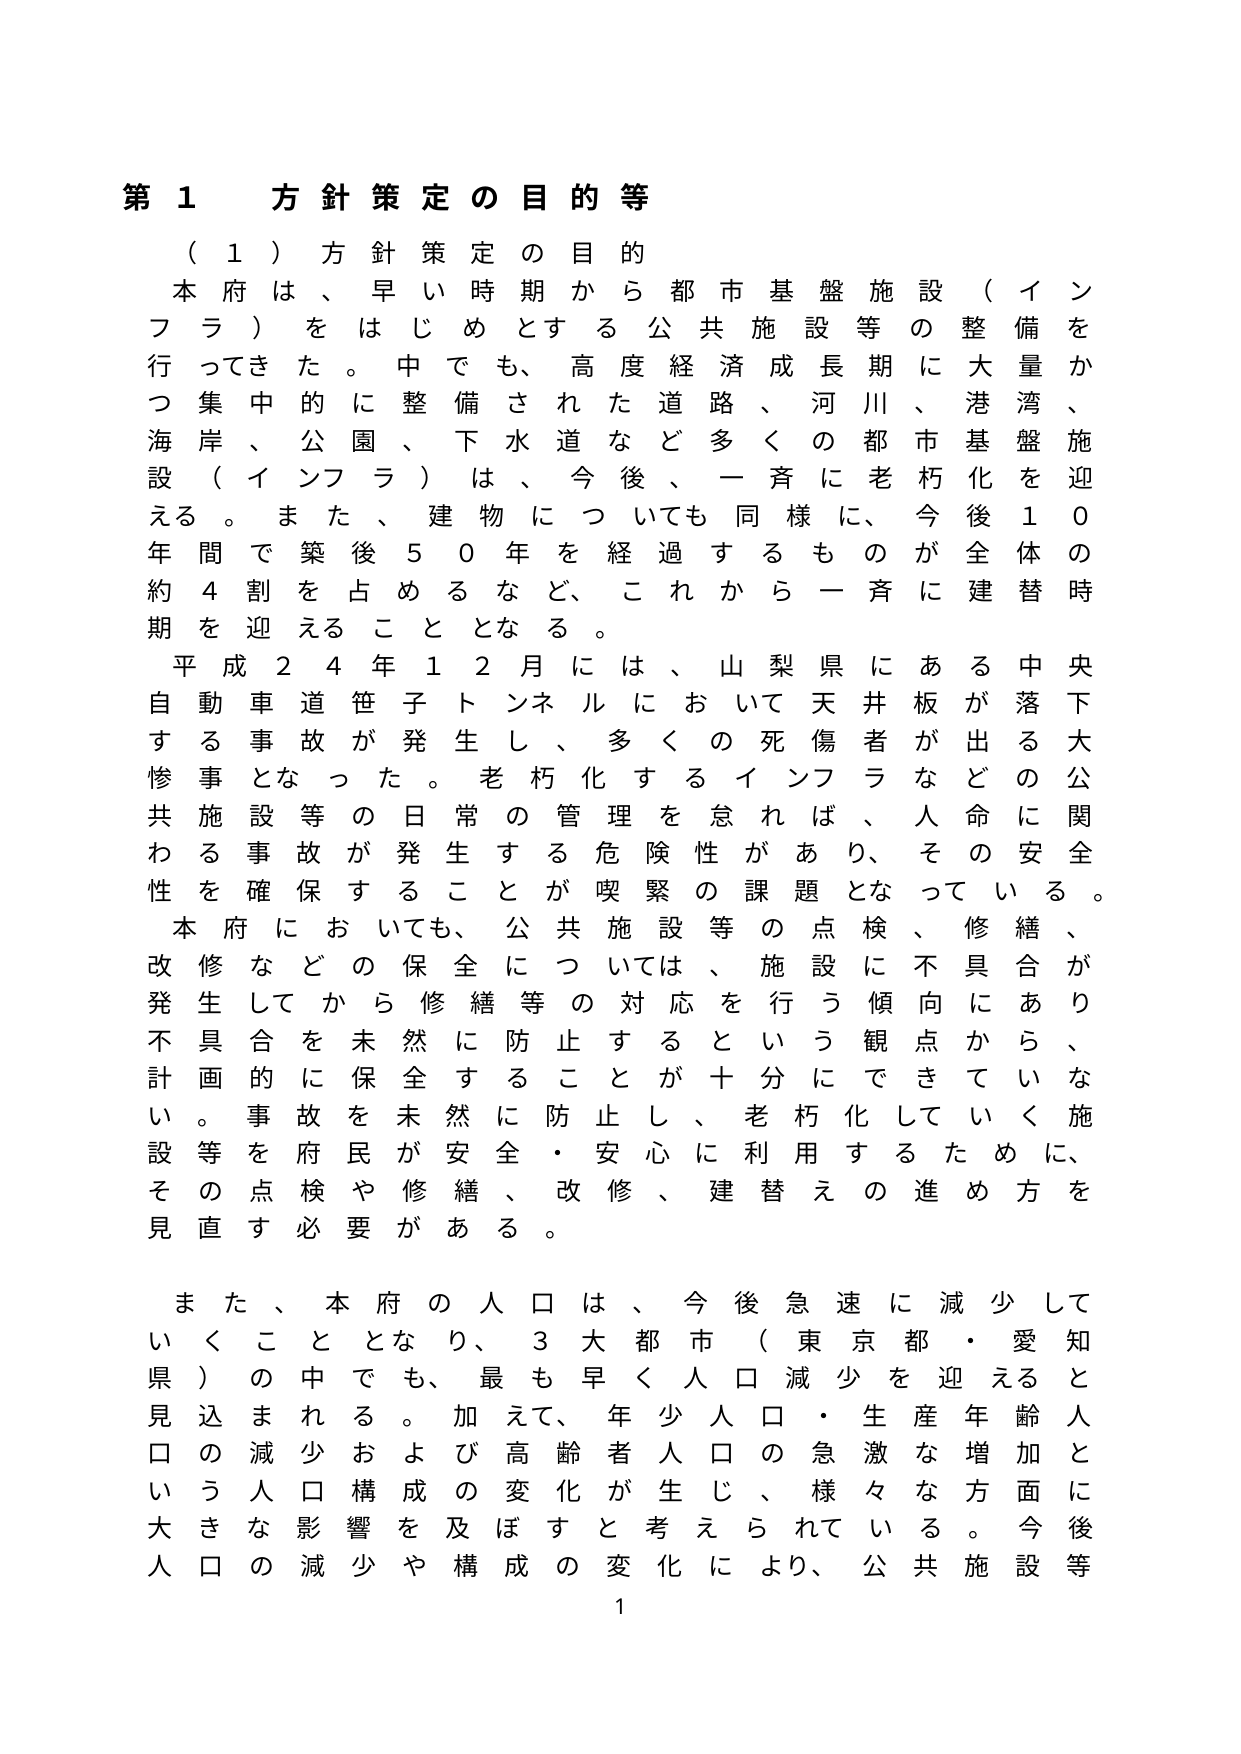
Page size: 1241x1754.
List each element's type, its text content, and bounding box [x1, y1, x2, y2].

text （１）方針策定の目的 [122, 233, 1118, 271]
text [144, 1283, 1118, 1583]
text 本府は、早い時期から都市基盤施設（インフラ）をはじめとする公共施設等の整備を行ってきた。中でも、高度経済成長期に大量かつ集中的に整備された道路、河川、港湾、海岸、公園、下水道など多くの都市基盤施設（インフラ）は、今後、一斉に老朽化を迎える。また、建物についても同様に、今後１０年間で築後５０年を経過するものが全体の約４割を占めるなど、これから一斉に建替時期を迎えることとなる。 [144, 271, 1118, 646]
text 本府においても、公共施設等の点検、修繕、改修などの保全については、施設に不具合が発生してから修繕等の対応を行う傾向にあり、不具合を未然に防止するという観点から、計画的に保全することが十分にできていない。事故を未然に防止し、老朽化していく施設等を府民が安全・安心に利用するために、その点検や修繕、改修、建替えの進め方を見直す必要がある。 [144, 908, 1118, 1246]
text 第１ 方針策定の目的等 [122, 158, 1118, 233]
text 平成２４年１２月には、山梨県にある中央自動車道笹子トンネルにおいて天井板が落下する事故が発生し、多くの死傷者が出る大惨事となった。老朽化するインフラなどの公共施設等の日常の管理を怠れば、人命に関わる事故が発生する危険性があり、その安全性を確保することが喫緊の課題となっている。 [144, 646, 1118, 908]
